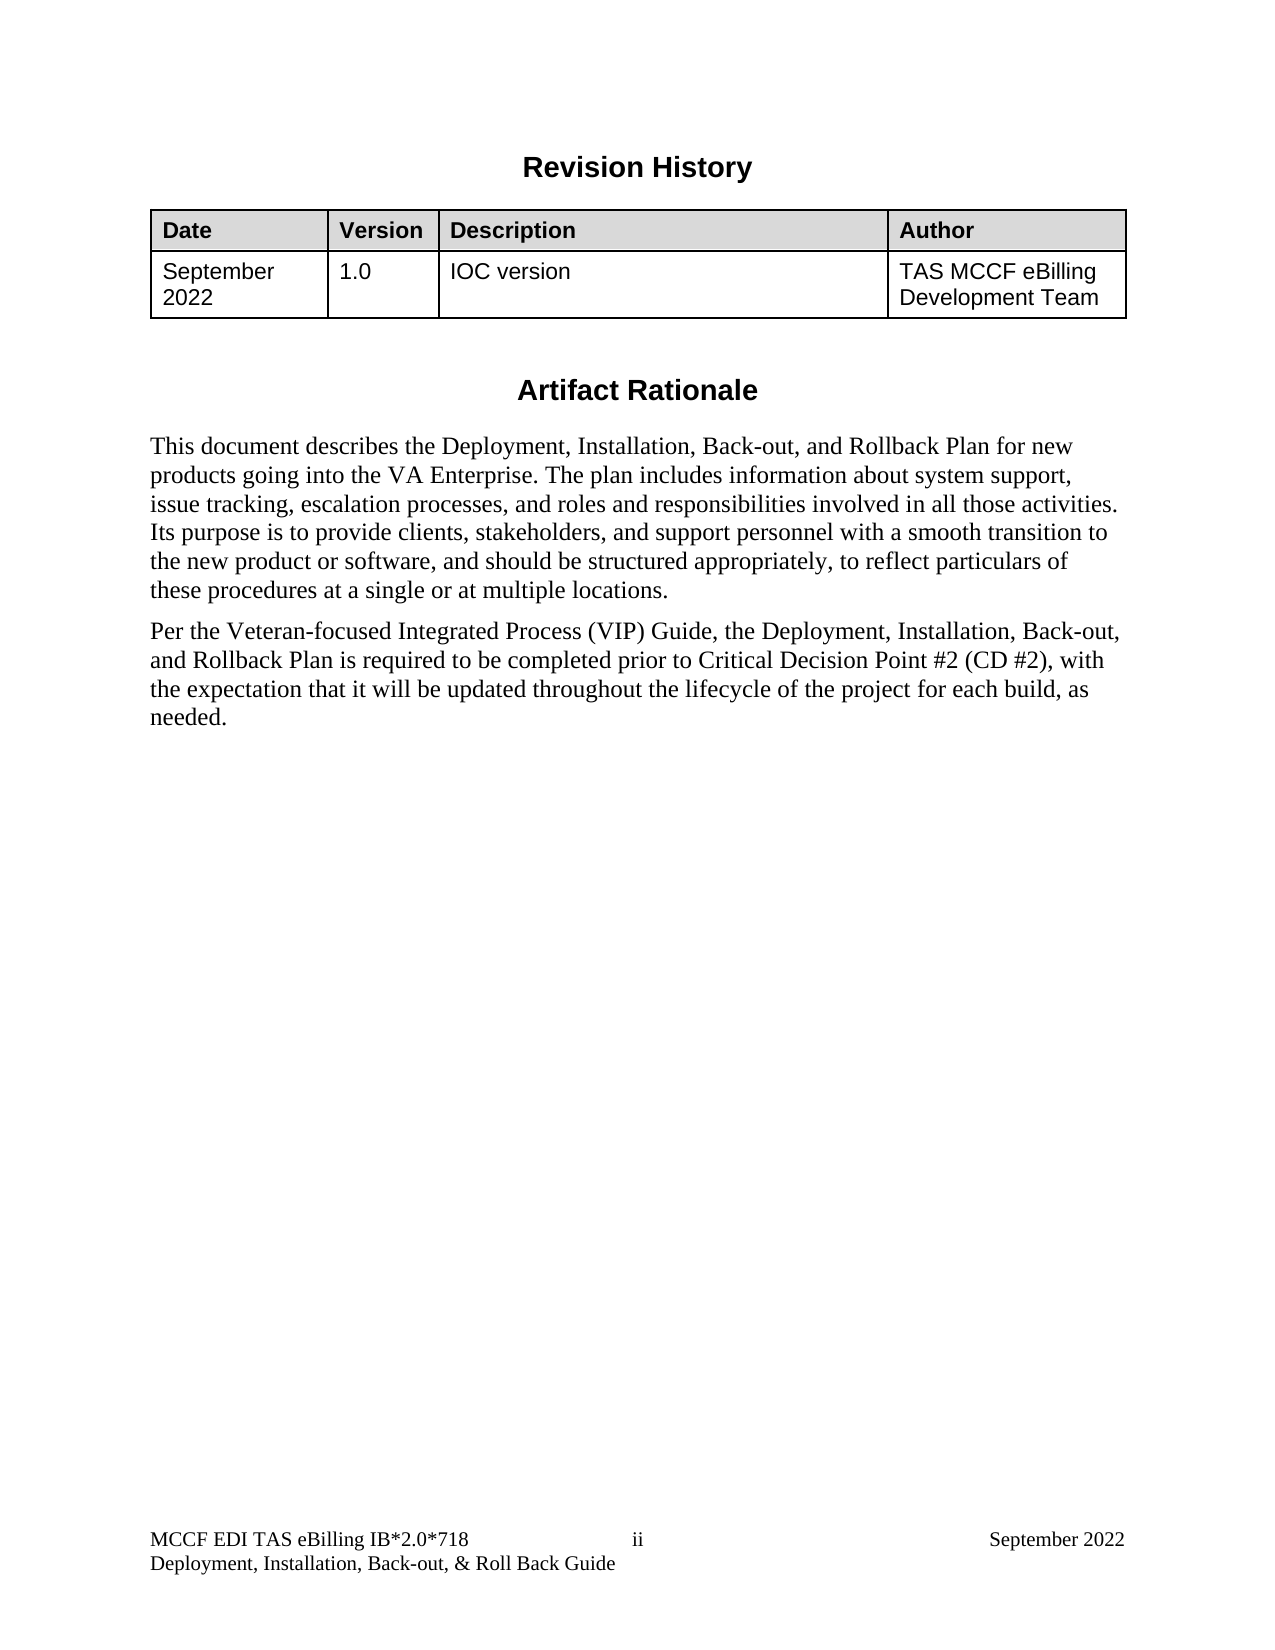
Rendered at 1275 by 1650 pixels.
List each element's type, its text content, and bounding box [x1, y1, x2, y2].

table_cell IOC version [440, 252, 887, 317]
table_header Author [889, 211, 1125, 249]
table_cell TAS MCCF eBilling Development Team [889, 252, 1125, 317]
table_header Date [152, 211, 327, 249]
text Per the Veteran-focused Integrated Process (VIP) Guide, the Deployment, Installation, Back-out, and Rollback Plan is required to be completed prior to Critical Decision Point #2 (CD #2), with the expectation that it will be updated throughout the lifecycle of the project for each build, as needed. [150, 616, 1125, 731]
table_cell 1.0 [329, 252, 438, 317]
text This document describes the Deployment, Installation, Back-out, and Rollback Plan for new products going into the VA Enterprise. The plan includes information about system support, issue tracking, escalation processes, and roles and responsibilities involved in all those activities. Its purpose is to provide clients, stakeholders, and support personnel with a smooth transition to the new product or software, and should be structured appropriately, to reflect particulars of these procedures at a single or at multiple locations. [150, 431, 1125, 604]
table_cell September 2022 [152, 252, 327, 317]
table_header Description [440, 211, 887, 249]
table_header Version [329, 211, 438, 249]
title Artifact Rationale [150, 373, 1125, 406]
title Revision History [150, 150, 1125, 183]
